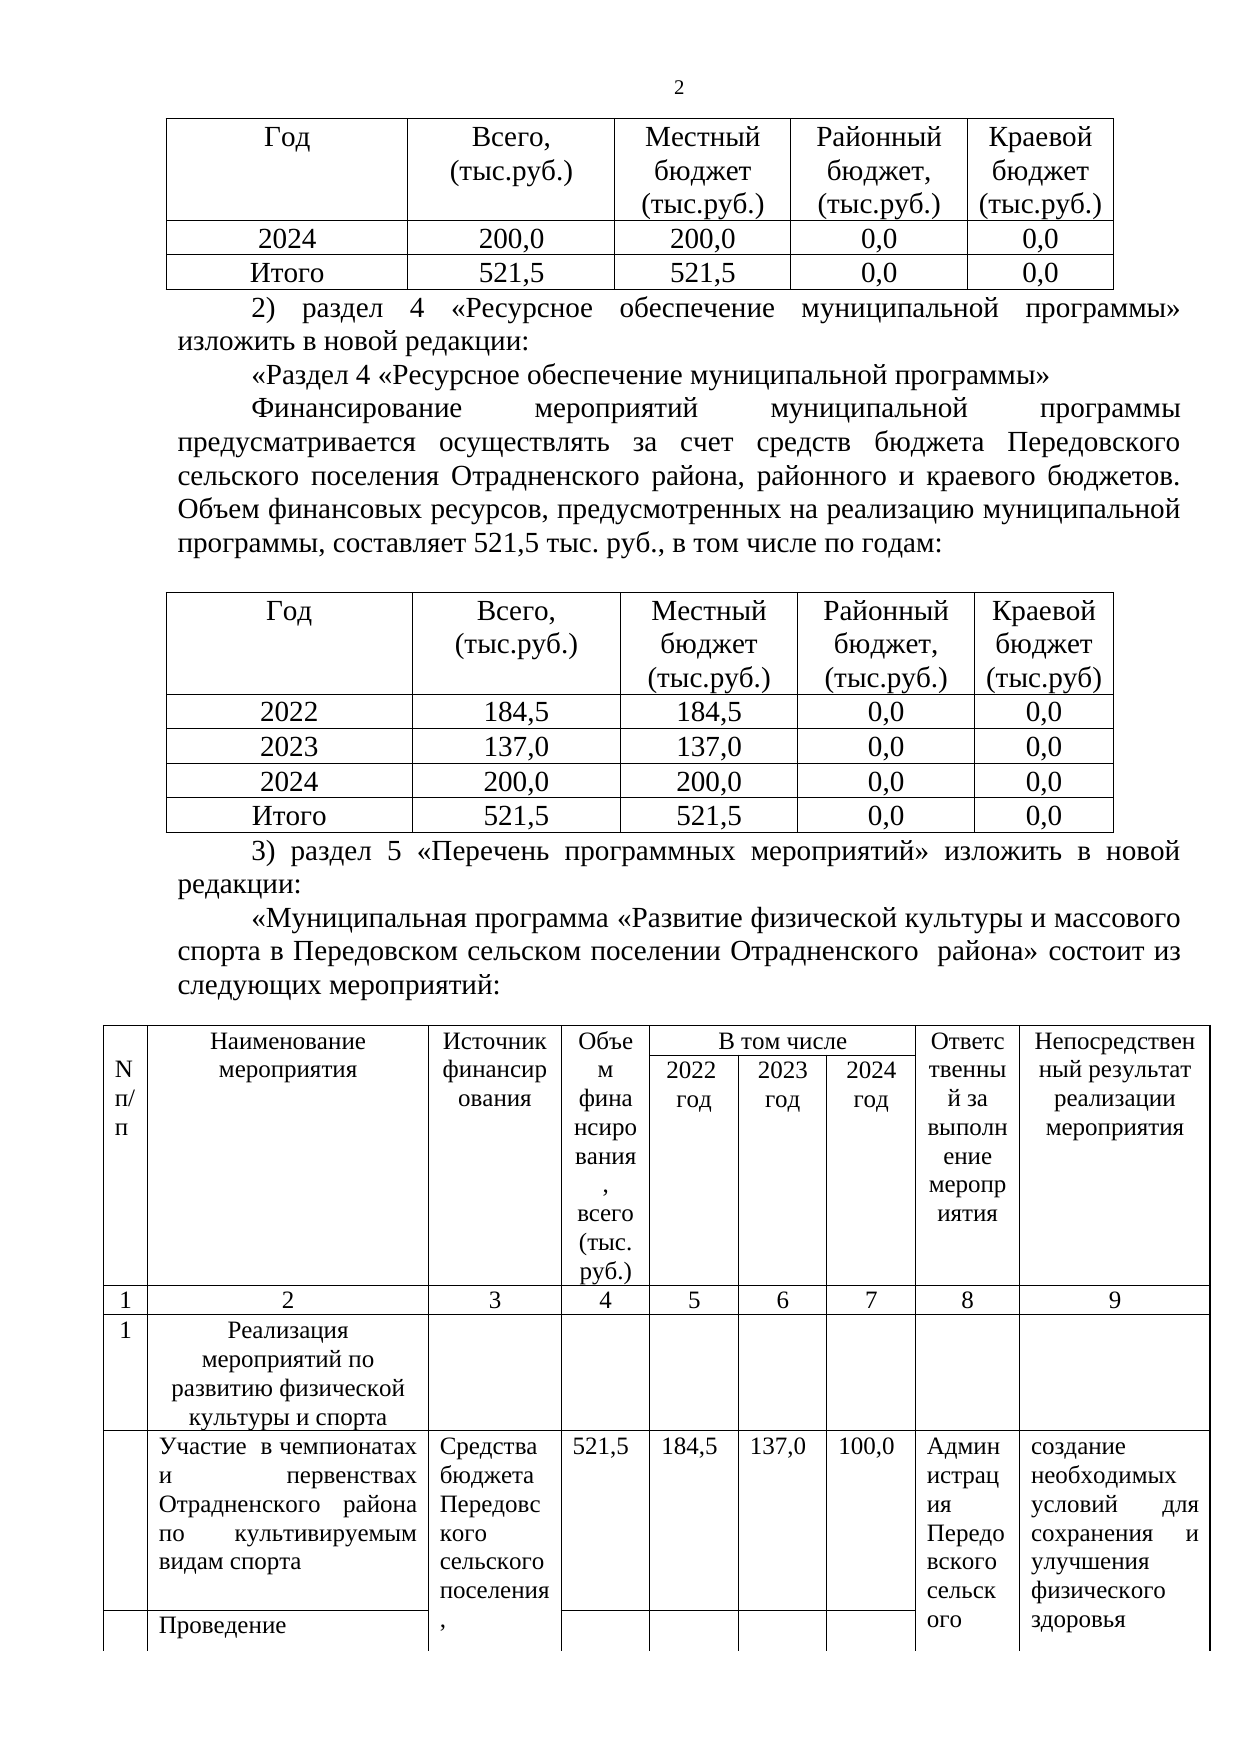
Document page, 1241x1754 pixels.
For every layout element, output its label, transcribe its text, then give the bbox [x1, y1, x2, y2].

table_header Наименование мероприятия [148, 1026, 428, 1284]
table_cell 137,0 [739, 1431, 826, 1609]
table_cell 4 [562, 1286, 649, 1314]
text «Раздел 4 «Ресурсное обеспечение муниципальной программы» [177, 357, 1181, 391]
table_header Объем финансирования, всего (тыс. руб.) [562, 1026, 649, 1284]
table_cell 2022 год [650, 1056, 738, 1284]
table_cell 0,0 [798, 764, 974, 797]
table_header Всего, (тыс.руб.) [408, 119, 614, 220]
table_cell 0,0 [975, 729, 1113, 763]
table_cell 0,0 [975, 798, 1113, 832]
table_header Источник финансирования [429, 1026, 561, 1284]
table_header Местный бюджет (тыс.руб.) [615, 119, 790, 220]
table_cell 6 [739, 1286, 826, 1314]
table_header Краевой бюджет (тыс.руб.) [968, 119, 1113, 220]
table_cell 8 [916, 1286, 1019, 1314]
table_cell [827, 1315, 915, 1430]
table_cell Средства бюджета Передовского сельского поселения, предусмотренные на финансирование мероприятий программы в рамках полномочий [429, 1431, 561, 1651]
table_cell Администрация Передовского сельского поселения» [916, 1431, 1019, 1651]
table_header Всего, (тыс.руб.) [413, 593, 620, 693]
table_cell [916, 1315, 1019, 1430]
table_cell 2022 [167, 695, 412, 728]
table_cell [104, 1611, 147, 1651]
table_header Непосредственный результат реализации мероприятия [1020, 1026, 1209, 1284]
table_header Год [167, 119, 407, 220]
table_cell 0,0 [791, 255, 967, 289]
table_cell 2023 [167, 729, 412, 763]
table_header Ответственный за выполнение мероприятия [916, 1026, 1019, 1284]
table_cell 184,5 [621, 695, 797, 728]
table_cell [562, 1611, 649, 1651]
table_cell 0,0 [791, 221, 967, 254]
table_cell [1020, 1315, 1209, 1430]
table_header Районный бюджет, (тыс.руб.) [798, 593, 974, 693]
table_cell 3 [429, 1286, 561, 1314]
table_cell 2024 [167, 764, 412, 797]
table_cell Итого [167, 798, 412, 832]
table_cell 521,5 [615, 255, 790, 289]
table_cell 2023 год [739, 1056, 826, 1284]
table_cell [650, 1611, 738, 1651]
table_cell 0,0 [798, 729, 974, 763]
table_cell 0,0 [975, 695, 1113, 728]
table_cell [148, 1611, 428, 1651]
text «Муниципальная программа «Развитие физической культуры и массового спорта в Передовском сельском поселении Отрадненского района» состоит из следующих мероприятий: [177, 900, 1181, 1001]
table_cell Итого [167, 255, 407, 289]
table_cell 521,5 [413, 798, 620, 832]
table_header В том числе [650, 1026, 915, 1054]
table_cell 0,0 [798, 798, 974, 832]
table_cell создание необходимых условий для сохранения и улучшения физического здоровья жителей Передовского сельского поселения Отрадненского района средствами физической культуры и спорта пропаганда физической культуры, спорта и здорового образа жизни [1020, 1431, 1209, 1651]
table_cell 184,5 [650, 1431, 738, 1609]
table_cell 521,5 [408, 255, 614, 289]
table_cell 2024 [167, 221, 407, 254]
table_cell [429, 1315, 561, 1430]
text 3) раздел 5 «Перечень программных мероприятий» изложить в новой редакции: [177, 833, 1181, 900]
table_cell 1 [104, 1315, 147, 1430]
table_cell 1 [104, 1286, 147, 1314]
table_cell 137,0 [621, 729, 797, 763]
table_cell 0,0 [968, 255, 1113, 289]
table_cell 200,0 [621, 764, 797, 797]
table_cell [739, 1315, 826, 1430]
table_cell Реализация мероприятий по развитию физической культуры и спорта [148, 1315, 428, 1430]
table_cell 7 [827, 1286, 915, 1314]
table_cell 5 [650, 1286, 738, 1314]
text Финансирование мероприятий муниципальной программы предусматривается осуществлять за счет средств бюджета Передовского сельского поселения Отрадненского района, районного и краевого бюджетов. Объем финансовых ресурсов, предусмотренных на реализацию муниципальной программы, составляет 521,5 тыс. руб., в том числе по годам: [177, 391, 1181, 558]
table_cell 100,0 [827, 1431, 915, 1609]
table_cell Участие в чемпионатах и первенствах Отрадненского района по культивируемым видам спорта [148, 1431, 428, 1609]
table_cell 200,0 [615, 221, 790, 254]
table_cell 200,0 [413, 764, 620, 797]
table_cell 184,5 [413, 695, 620, 728]
table_header N п/п [104, 1026, 147, 1284]
table_cell 521,5 [562, 1431, 649, 1609]
table_cell 0,0 [968, 221, 1113, 254]
table_header Районный бюджет, (тыс.руб.) [791, 119, 967, 220]
table_cell 2 [148, 1286, 428, 1314]
table_header Год [167, 593, 412, 693]
table_cell [827, 1611, 915, 1651]
table_cell 9 [1020, 1286, 1209, 1314]
table_cell [739, 1611, 826, 1651]
text 2) раздел 4 «Ресурсное обеспечение муниципальной программы» изложить в новой редакции: [177, 290, 1181, 357]
table_cell [562, 1315, 649, 1430]
table_cell [104, 1431, 147, 1609]
table_cell 521,5 [621, 798, 797, 832]
table_cell 200,0 [408, 221, 614, 254]
table_cell 0,0 [975, 764, 1113, 797]
table_header Краевой бюджет (тыс.руб) [975, 593, 1113, 693]
table_cell 137,0 [413, 729, 620, 763]
table_cell 2024 год [827, 1056, 915, 1284]
table_header Местный бюджет (тыс.руб.) [621, 593, 797, 693]
table_cell [650, 1315, 738, 1430]
table_cell 0,0 [798, 695, 974, 728]
